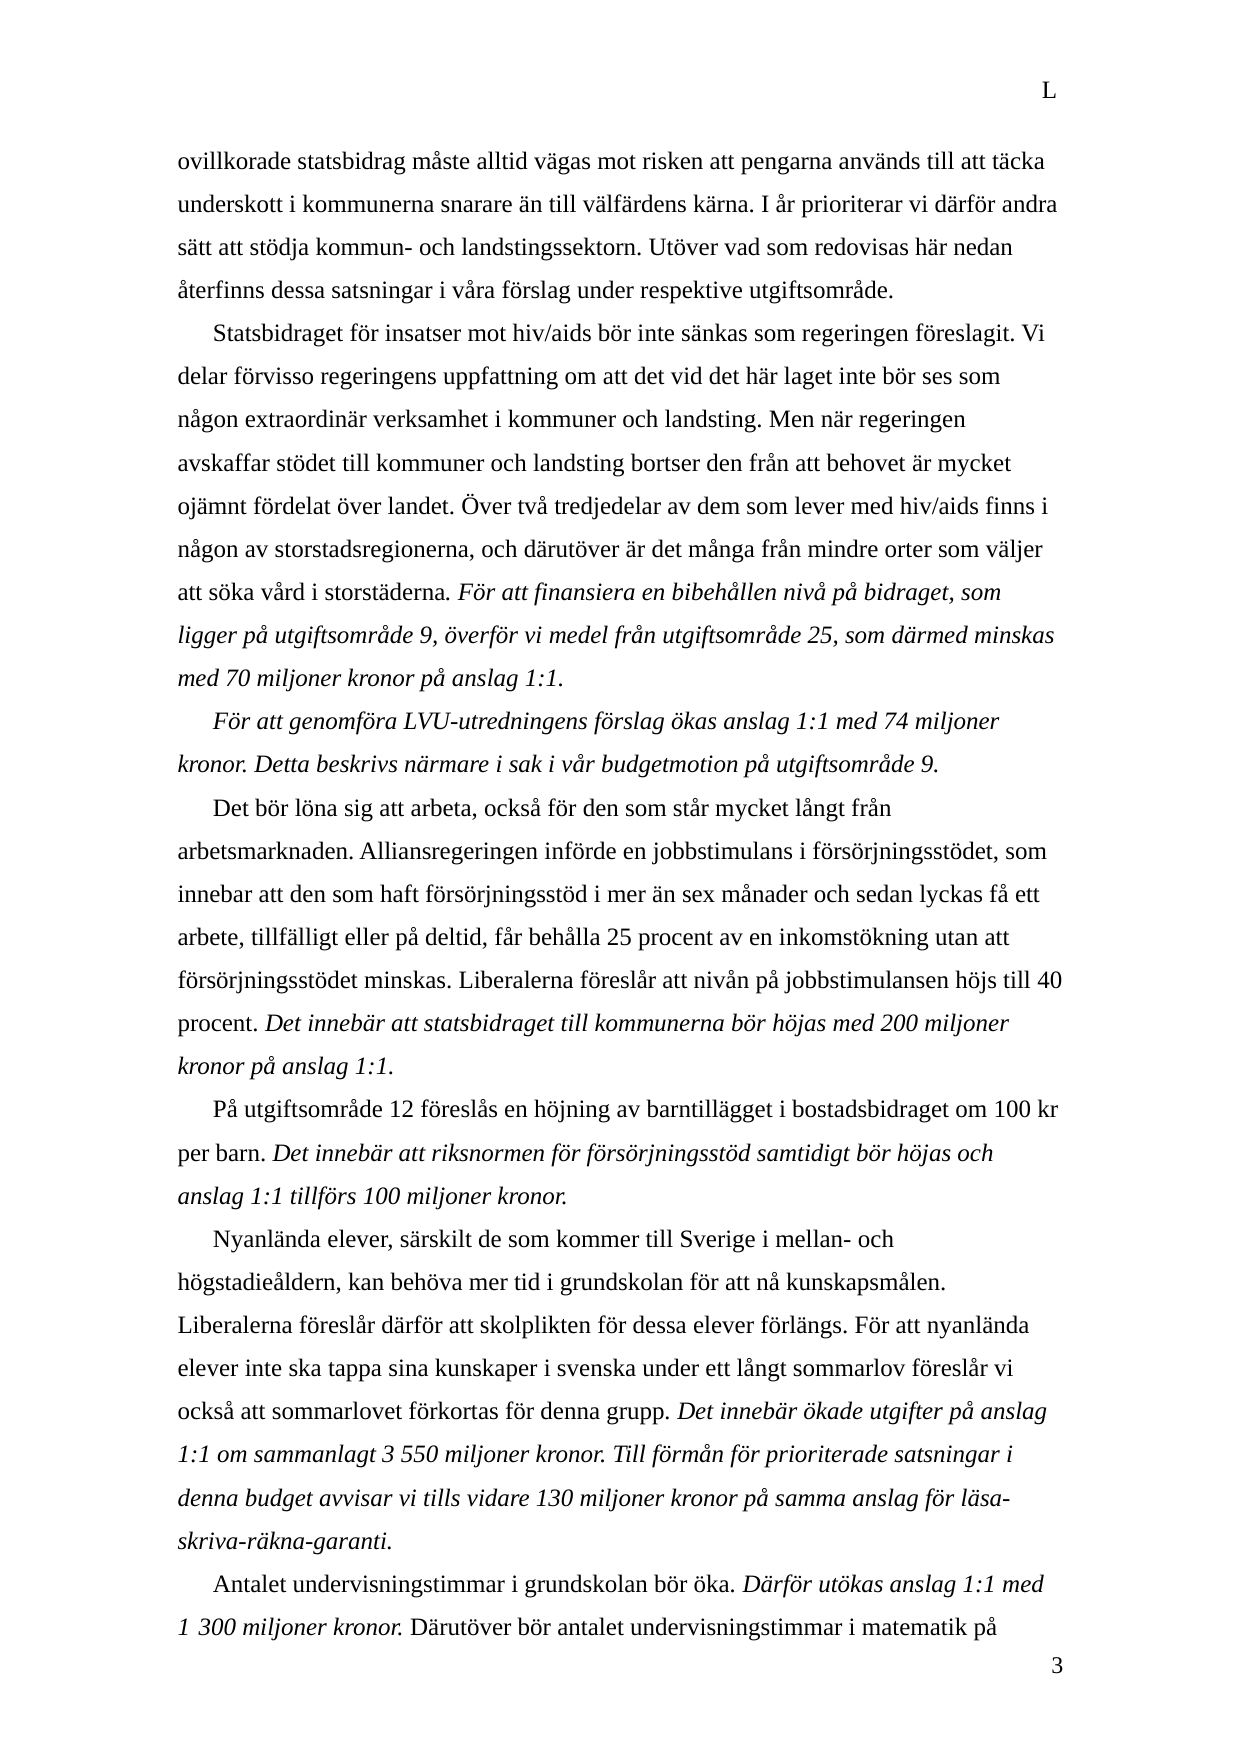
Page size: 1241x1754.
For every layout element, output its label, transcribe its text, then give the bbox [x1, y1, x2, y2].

text Det bör löna sig att arbeta, också för den som står mycket långt från arbetsmarknaden. Alliansregeringen införde en jobbstimulans i försörjningsstödet, som innebar att den som haft försörjningsstöd i mer än sex månader och sedan lyckas få ett arbete, tillfälligt eller på deltid, får behålla 25 procent av en inkomstökning utan att försörjningsstödet minskas. Liberalerna föreslår att nivån på jobbstimulansen höjs till 40 procent. Det innebär att statsbidraget till kommunerna bör höjas med 200 miljoner kronor på anslag 1:1. [177, 793, 1063, 1080]
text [177, 1569, 1063, 1641]
text På utgiftsområde 12 föreslås en höjning av barntillägget i bostadsbidraget om 100 kr per barn. Det innebär att riksnormen för försörjningsstöd samtidigt bör höjas och anslag 1:1 tillförs 100 miljoner kronor. [177, 1094, 1063, 1209]
text Nyanlända elever, särskilt de som kommer till Sverige i mellan- och högstadieåldern, kan behöva mer tid i grundskolan för att nå kunskapsmålen. Liberalerna föreslår därför att skolplikten för dessa elever förlängs. För att nyanlända elever inte ska tappa sina kunskaper i svenska under ett långt sommarlov föreslår vi också att sommarlovet förkortas för denna grupp. Det innebär ökade utgifter på anslag 1:1 om sammanlagt 3 550 miljoner kronor. Till förmån för prioriterade satsningar i denna budget avvisar vi tills vidare 130 miljoner kronor på samma anslag för läsa-skriva-räkna-garanti. [177, 1224, 1063, 1554]
text För att genomföra LVU-utredningens förslag ökas anslag 1:1 med 74 miljoner kronor. Detta beskrivs närmare i sak i vår budgetmotion på utgiftsområde 9. [177, 706, 1063, 778]
text Statsbidraget för insatser mot hiv/aids bör inte sänkas som regeringen föreslagit. Vi delar förvisso regeringens uppfattning om att det vid det här laget inte bör ses som någon extraordinär verksamhet i kommuner och landsting. Men när regeringen avskaffar stödet till kommuner och landsting bortser den från att behovet är mycket ojämnt fördelat över landet. Över två tredjedelar av dem som lever med hiv/aids finns i någon av storstadsregionerna, och därutöver är det många från mindre orter som väljer att söka vård i storstäderna. För att finansiera en bibehållen nivå på bidraget, som ligger på utgiftsområde 9, överför vi medel från utgiftsområde 25, som därmed minskas med 70 miljoner kronor på anslag 1:1. [177, 318, 1063, 692]
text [177, 146, 1063, 304]
